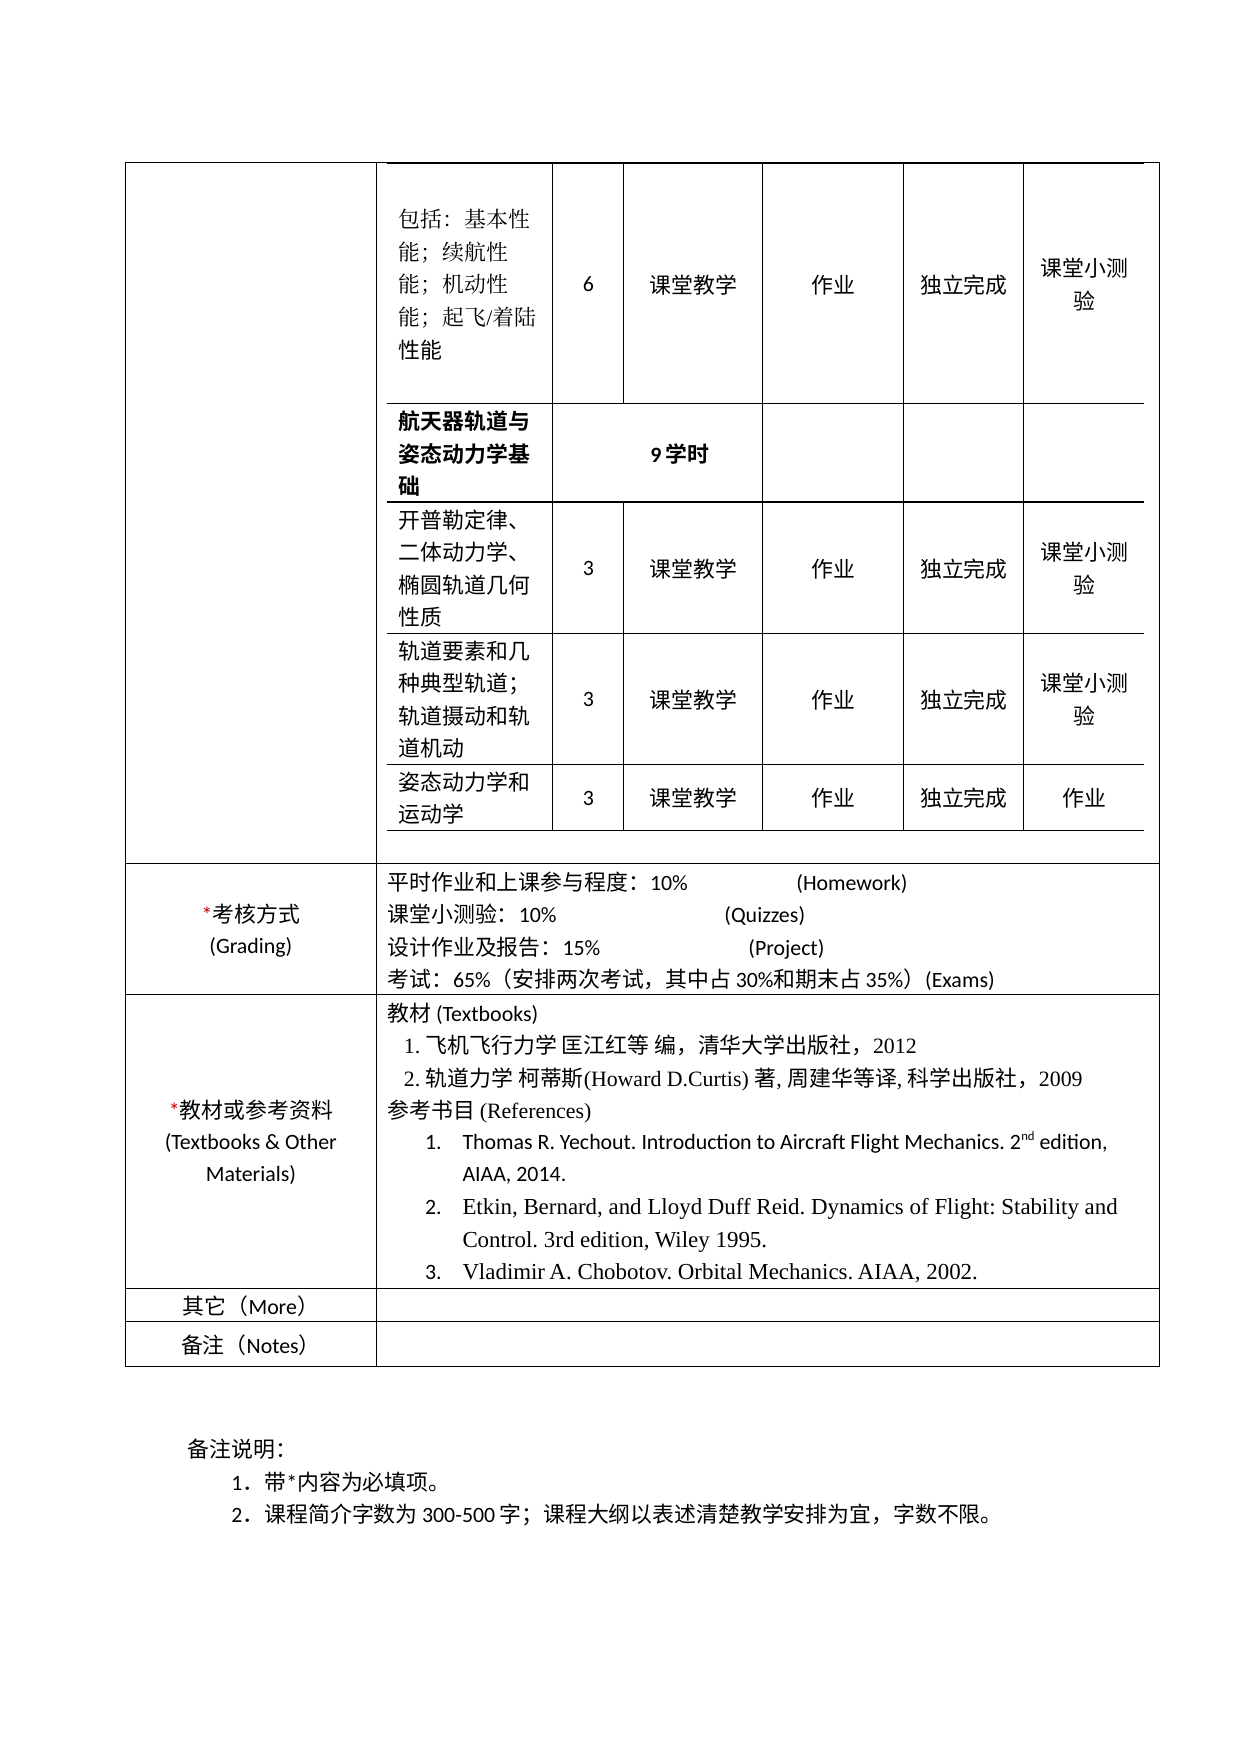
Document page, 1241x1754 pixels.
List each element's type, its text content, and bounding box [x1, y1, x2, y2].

table_cell [377, 1322, 1159, 1366]
table_cell 教材 (Textbooks) 1. 飞机飞行力学 匡江红等 编，清华大学出版社，2012 2. 轨道力学 柯蒂斯(Howard D.Curtis) 著, 周建华等译, 科学出版社，2009 参考书目 (References) Thomas R. Yechout. Introduction to Aircraft Flight Mechanics. 2nd edition, AIAA, 2014. Etkin, Bernard, and Lloyd Duff Reid. Dynamics of Flight: Stability and Control. 3rd edition, Wiley 1995. Vladimir A. Chobotov. Orbital Mechanics. AIAA, 2002. [377, 995, 1159, 1288]
text 2．课程简介字数为300-500字；课程大纲以表述清楚教学安排为宜，字数不限。 [187, 1497, 1053, 1529]
table_cell [377, 163, 1159, 863]
table_cell 其它（More） [126, 1289, 376, 1321]
text 1．带*内容为必填项。 [187, 1464, 1053, 1497]
table_cell 平时作业和上课参与程度：10% (Homework) 课堂小测验：10% (Quizzes) 设计作业及报告：15% (Project) 考试：65%（安排两次考试，其中占30%和期末占35%）(Exams) [377, 864, 1159, 994]
table_cell *考核方式 (Grading) [126, 864, 376, 994]
table_cell 备注（Notes） [126, 1322, 376, 1366]
text 备注说明： [187, 1432, 1053, 1464]
table_cell [377, 1289, 1159, 1321]
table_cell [126, 163, 376, 863]
table_cell *教材或参考资料 (Textbooks & Other Materials) [126, 995, 376, 1288]
